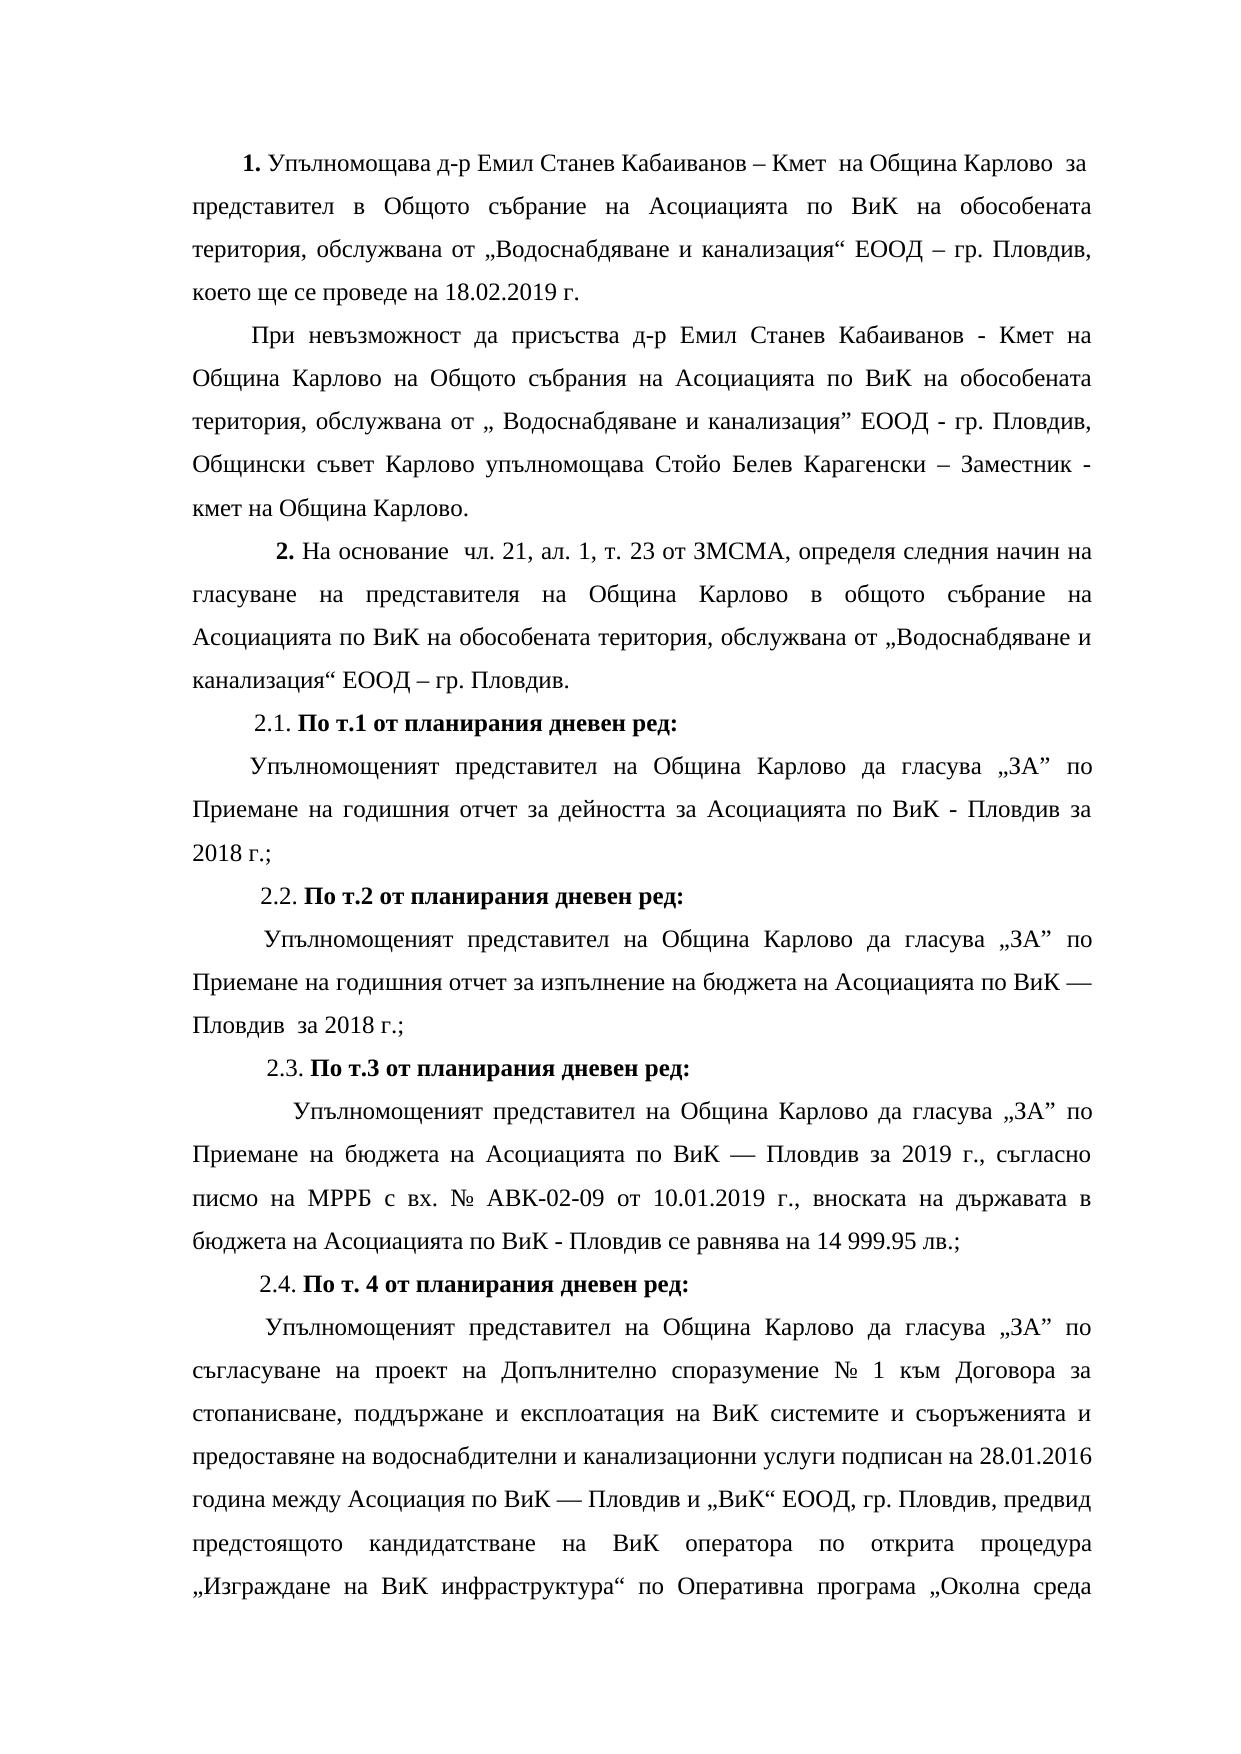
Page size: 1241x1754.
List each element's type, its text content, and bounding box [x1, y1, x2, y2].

text При невъзможност да присъства д-р Емил Станев Кабаиванов - Кмет на Община Карлово на Общото събрания на Асоциацията по ВиК на обособената територия, обслужвана от „ Водоснабдяване и канализация” ЕООД - гр. Пловдив, Общински съвет Карлово упълномощава Стойо Белев Карагенски – Заместник -кмет на Община Карлово. [192, 320, 1093, 521]
text 2.2. По т.2 от планирания дневен ред: [148, 881, 1093, 909]
text Упълномощеният представител на Община Карлово да гласува „ЗА” по Приемане на годишния отчет за дейността за Асоциацията по ВиК - Пловдив за 2018 г.; [192, 751, 1093, 866]
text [192, 1484, 1093, 1599]
text 2.4. По т. 4 от планирания дневен ред: [148, 1269, 1093, 1298]
text Упълномощеният представител на Община Карлово да гласува „ЗА” по съгласуване на проект на Допълнително споразумение № 1 към Договора за стопанисване, поддържане и експлоатация на ВиК системите и съоръженията и предоставяне на водоснабдителни и канализационни услуги подписан на 28.01.2016 [192, 1312, 1093, 1470]
text 2.1. По т.1 от планирания дневен ред: [148, 708, 1093, 737]
text представител в Общото събрание на Асоциацията по ВиК на обособената територия, обслужвана от „Водоснабдяване и канализация“ ЕООД – гр. Пловдив, което ще се проведе на 18.02.2019 г. [192, 191, 1093, 306]
text 2. На основание чл. 21, ал. 1, т. 23 от ЗМСМА, определя следния начин на гласуване на представителя на Община Карлово в общото събрание на Асоциацията по ВиК на обособената територия, обслужвана от „Водоснабдяване и канализация“ ЕООД – гр. Пловдив. [148, 536, 1093, 694]
text 1. Упълномощава д-р Емил Станев Кабаиванов – Кмет на Община Карлово за [192, 148, 1093, 176]
text 2.3. По т.3 от планирания дневен ред: [148, 1053, 1093, 1082]
text Упълномощеният представител на Община Карлово да гласува „ЗА” по Приемане на годишния отчет за изпълнение на бюджета на Асоциацията по ВиК — Пловдив за 2018 г.; [192, 924, 1093, 1039]
text Упълномощеният представител на Община Карлово да гласува „ЗА” по Приемане на бюджета на Асоциацията по ВиК — Пловдив за 2019 г., съгласно писмо на МРРБ с вх. № АВК-02-09 от 10.01.2019 г., вноската на държавата в бюджета на Асоциацията по ВиК - Пловдив се равнява на 14 999.95 лв.; [192, 1096, 1093, 1254]
